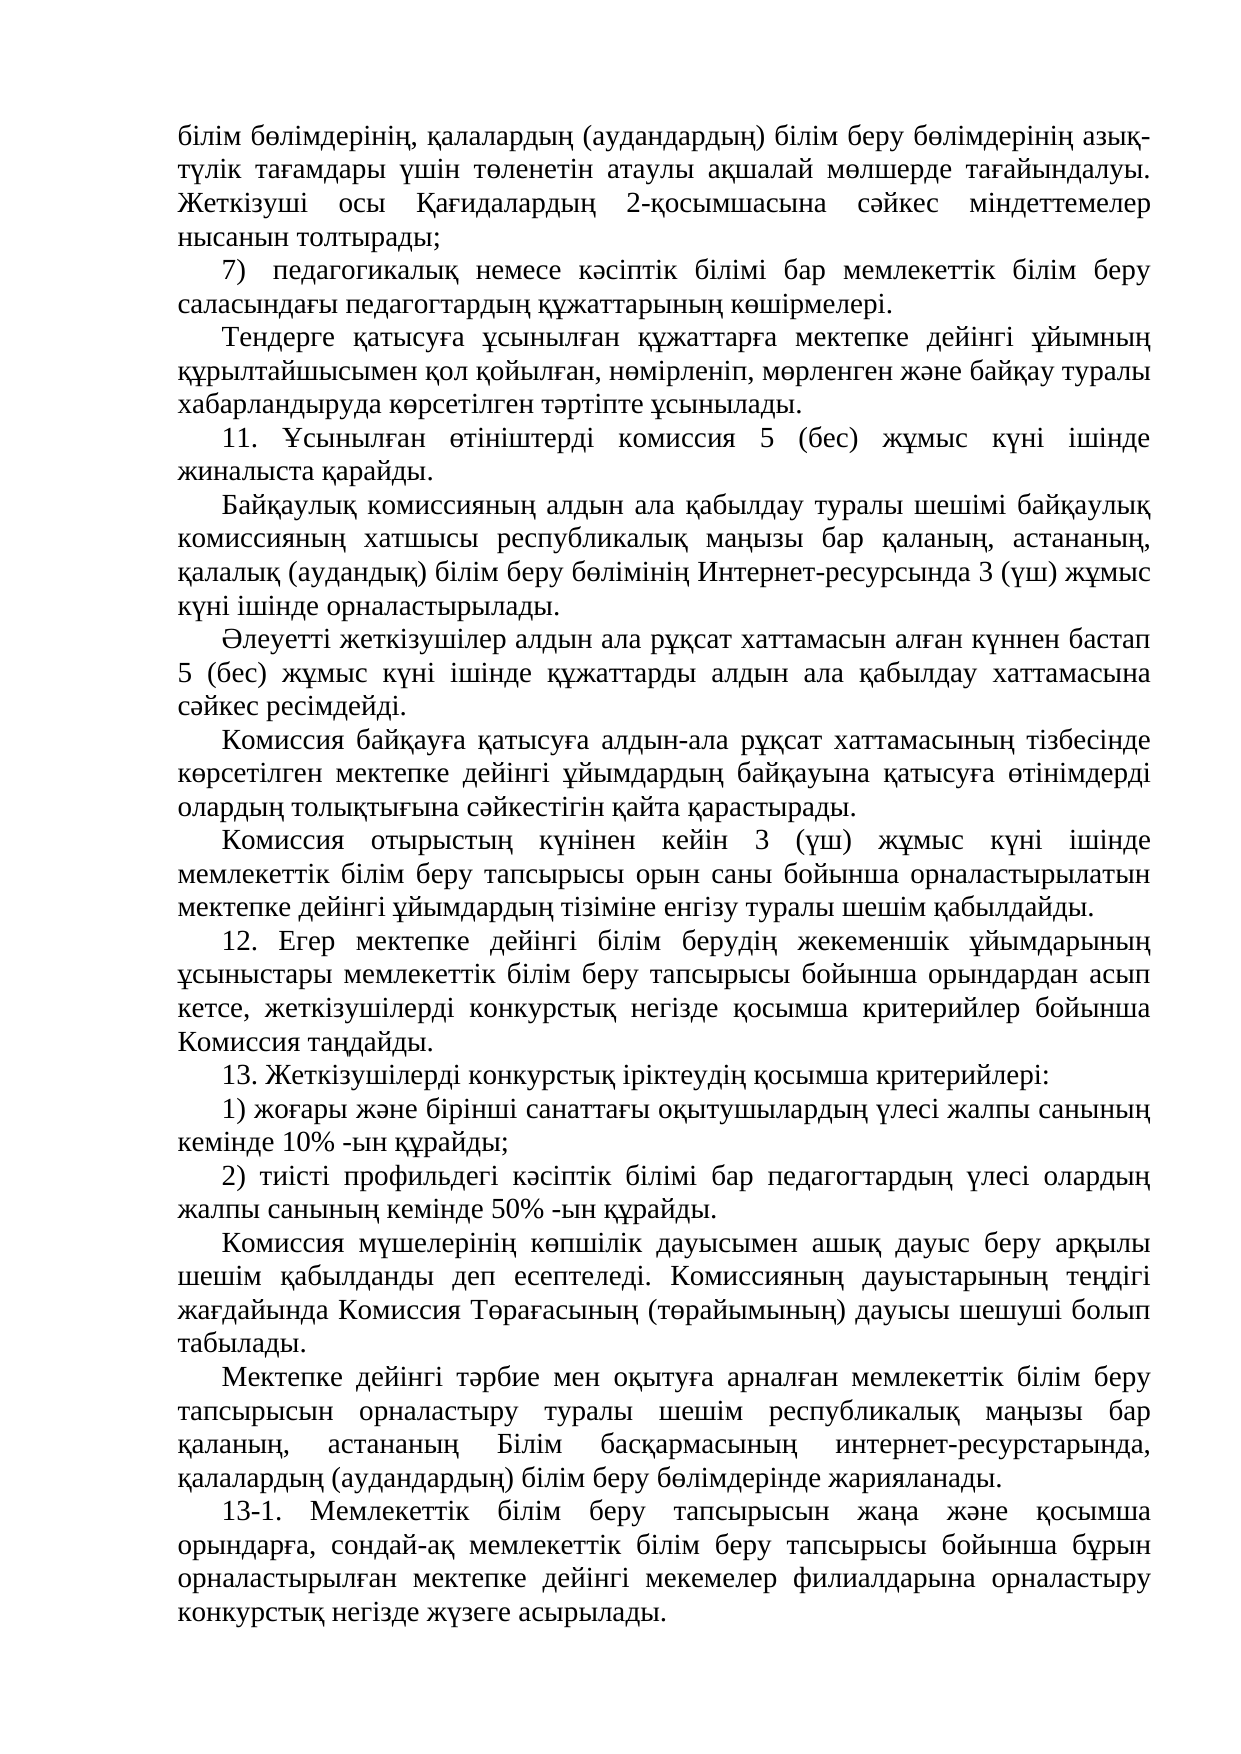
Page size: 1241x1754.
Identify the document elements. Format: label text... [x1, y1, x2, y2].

text Комиссия мүшелерінің көпшілік дауысымен ашық дауыс беру арқылы шешім қабылданды деп есептеледі. Комиссияның дауыстарының теңдігі жағдайында Комиссия Төрағасының (төрайымының) дауысы шешуші болып табылады. [177, 1225, 1152, 1359]
text Комиссия байқауға қатысуға алдын-ала рұқсат хаттамасының тізбесінде көрсетілген мектепке дейінгі ұйымдардың байқауына қатысуға өтінімдерді олардың толықтығына сәйкестігін қайта қарастырады. [177, 722, 1152, 822]
text Комиссия отырыстың күнінен кейін 3 (үш) жұмыс күні ішінде мемлекеттік білім беру тапсырысы орын саны бойынша орналастырылатын мектепке дейінгі ұйымдардың тізіміне енгізу туралы шешім қабылдайды. [177, 822, 1152, 923]
text 1) жоғары және бірінші санаттағы оқытушылардың үлесі жалпы санының кемінде 10% -ын құрайды; [177, 1091, 1152, 1158]
text Әлеуетті жеткізушілер алдын ала рұқсат хаттамасын алған күннен бастап 5 (бес) жұмыс күні ішінде құжаттарды алдын ала қабылдау хаттамасына сәйкес ресімдейді. [177, 621, 1152, 722]
text 2) тиiстi профильдегi кәсiптiк бiлiмi бар педагогтардың үлесi олардың жалпы санының кемiнде 50% -ын құрайды. [177, 1158, 1152, 1225]
text 12. Егер мектепке дейінгі білім берудің жекеменшік ұйымдарының ұсыныстары мемлекеттік білім беру тапсырысы бойынша орындардан асып кетсе, жеткізушілерді конкурстық негізде қосымша критерийлер бойынша Комиссия таңдайды. [177, 923, 1152, 1057]
text Мектепке дейінгі тәрбие мен оқытуға арналған мемлекеттік білім беру тапсырысын орналастыру туралы шешім республикалық маңызы бар қаланың, астананың Білім басқармасының интернет-ресурстарында, қалалардың (аудандардың) білім беру бөлімдерінде жарияланады. [177, 1359, 1152, 1493]
text 13. Жеткізушілерді конкурстық іріктеудің қосымша критерийлері: [177, 1057, 1152, 1091]
text Байқаулық комиссияның алдын ала қабылдау туралы шешімі байқаулық комиссияның хатшысы республикалық маңызы бар қаланың, астананың, қалалық (аудандық) білім беру бөлімінің Интернет-ресурсында 3 (үш) жұмыс күні ішінде орналастырылады. [177, 487, 1152, 621]
text 11. Ұсынылған өтініштерді комиссия 5 (бес) жұмыс күні ішінде жиналыста қарайды. [177, 420, 1152, 487]
text Тендерге қатысуға ұсынылған құжаттарға мектепке дейінгі ұйымның құрылтайшысымен қол қойылған, нөмірленіп, мөрленген және байқау туралы хабарландыруда көрсетілген тәртіпте ұсынылады. [177, 319, 1152, 420]
list педагогикалық немесе кәсіптік білімі бар мемлекеттік білім беру саласындағы педагогтардың құжаттарының көшірмелері. [177, 252, 1152, 319]
text 13-1. Мемлекеттік білім беру тапсырысын жаңа және қосымша орындарға, сондай-ақ мемлекеттік білім беру тапсырысы бойынша бұрын орналастырылған мектепке дейінгі мекемелер филиалдарына орналастыру конкурстық негізде жүзеге асырылады. [177, 1493, 1152, 1627]
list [177, 118, 1152, 252]
